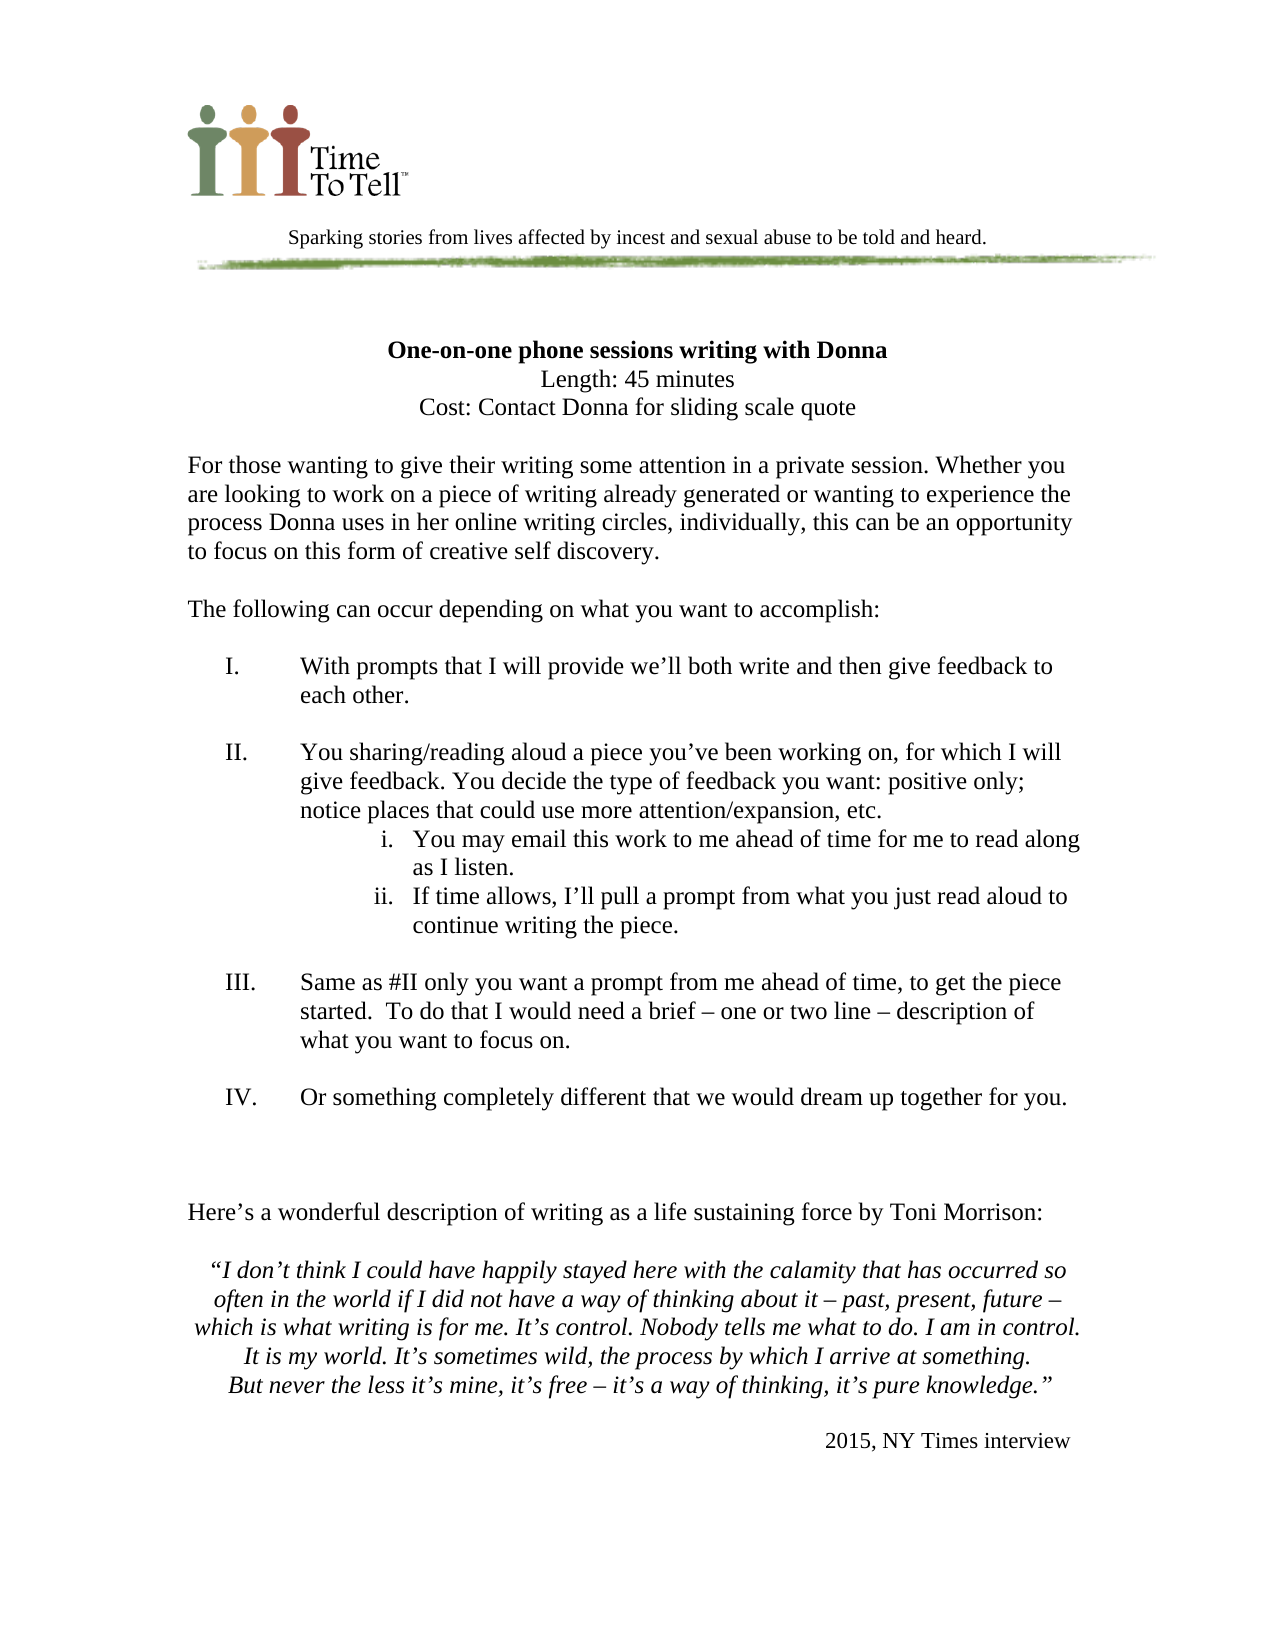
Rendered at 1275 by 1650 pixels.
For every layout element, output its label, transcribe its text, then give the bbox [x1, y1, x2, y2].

text Length: 45 minutes [187, 364, 1087, 392]
text Cost: Contact Donna for sliding scale quote [187, 392, 1087, 421]
text But never the less it’s mine, it’s free – it’s a way of thinking, it’s pure knowledge.” [187, 1370, 1087, 1399]
picture [191, 248, 1163, 272]
text The following can occur depending on what you want to accomplish: [187, 594, 1087, 622]
list You sharing/reading aloud a piece you’ve been working on, for which I will give feedback. You decide the type of feedback you want: positive only; notice places that could use more attention/expansion, etc. [225, 737, 1087, 824]
text Sparking stories from lives affected by incest and sexual abuse to be told and heard. [187, 224, 1087, 249]
list Same as #II only you want a prompt from me ahead of time, to get the piece started. To do that I would need a brief – one or two line – description of what you want to focus on. [225, 967, 1087, 1054]
text Here’s a wonderful description of writing as a life sustaining force by Toni Morrison: [187, 1197, 1087, 1226]
text For those wanting to give their writing some attention in a private session. Whether you are looking to work on a piece of writing already generated or wanting to experience the process Donna uses in her online writing circles, individually, this can be an opportunity to focus on this form of creative self discovery. [187, 450, 1087, 565]
list If time allows, I’ll pull a prompt from what you just read aloud to continue writing the piece. [394, 881, 1087, 939]
text “I don’t think I could have happily stayed here with the calamity that has occurred so often in the world if I did not have a way of thinking about it – past, present, future – which is what writing is for me. It’s control. Nobody tells me what to do. I am in control. It is my world. It’s sometimes wild, the process by which I arrive at something. [187, 1255, 1087, 1370]
list With prompts that I will provide we’ll both write and then give feedback to each other. [225, 651, 1087, 709]
list You may email this work to me ahead of time for me to read along as I listen. [394, 824, 1087, 881]
list Or something completely different that we would dream up together for you. [225, 1082, 1087, 1111]
picture [187, 105, 409, 196]
text One-on-one phone sessions writing with Donna [187, 335, 1087, 364]
text 2015, NY Times interview [187, 1427, 1087, 1454]
